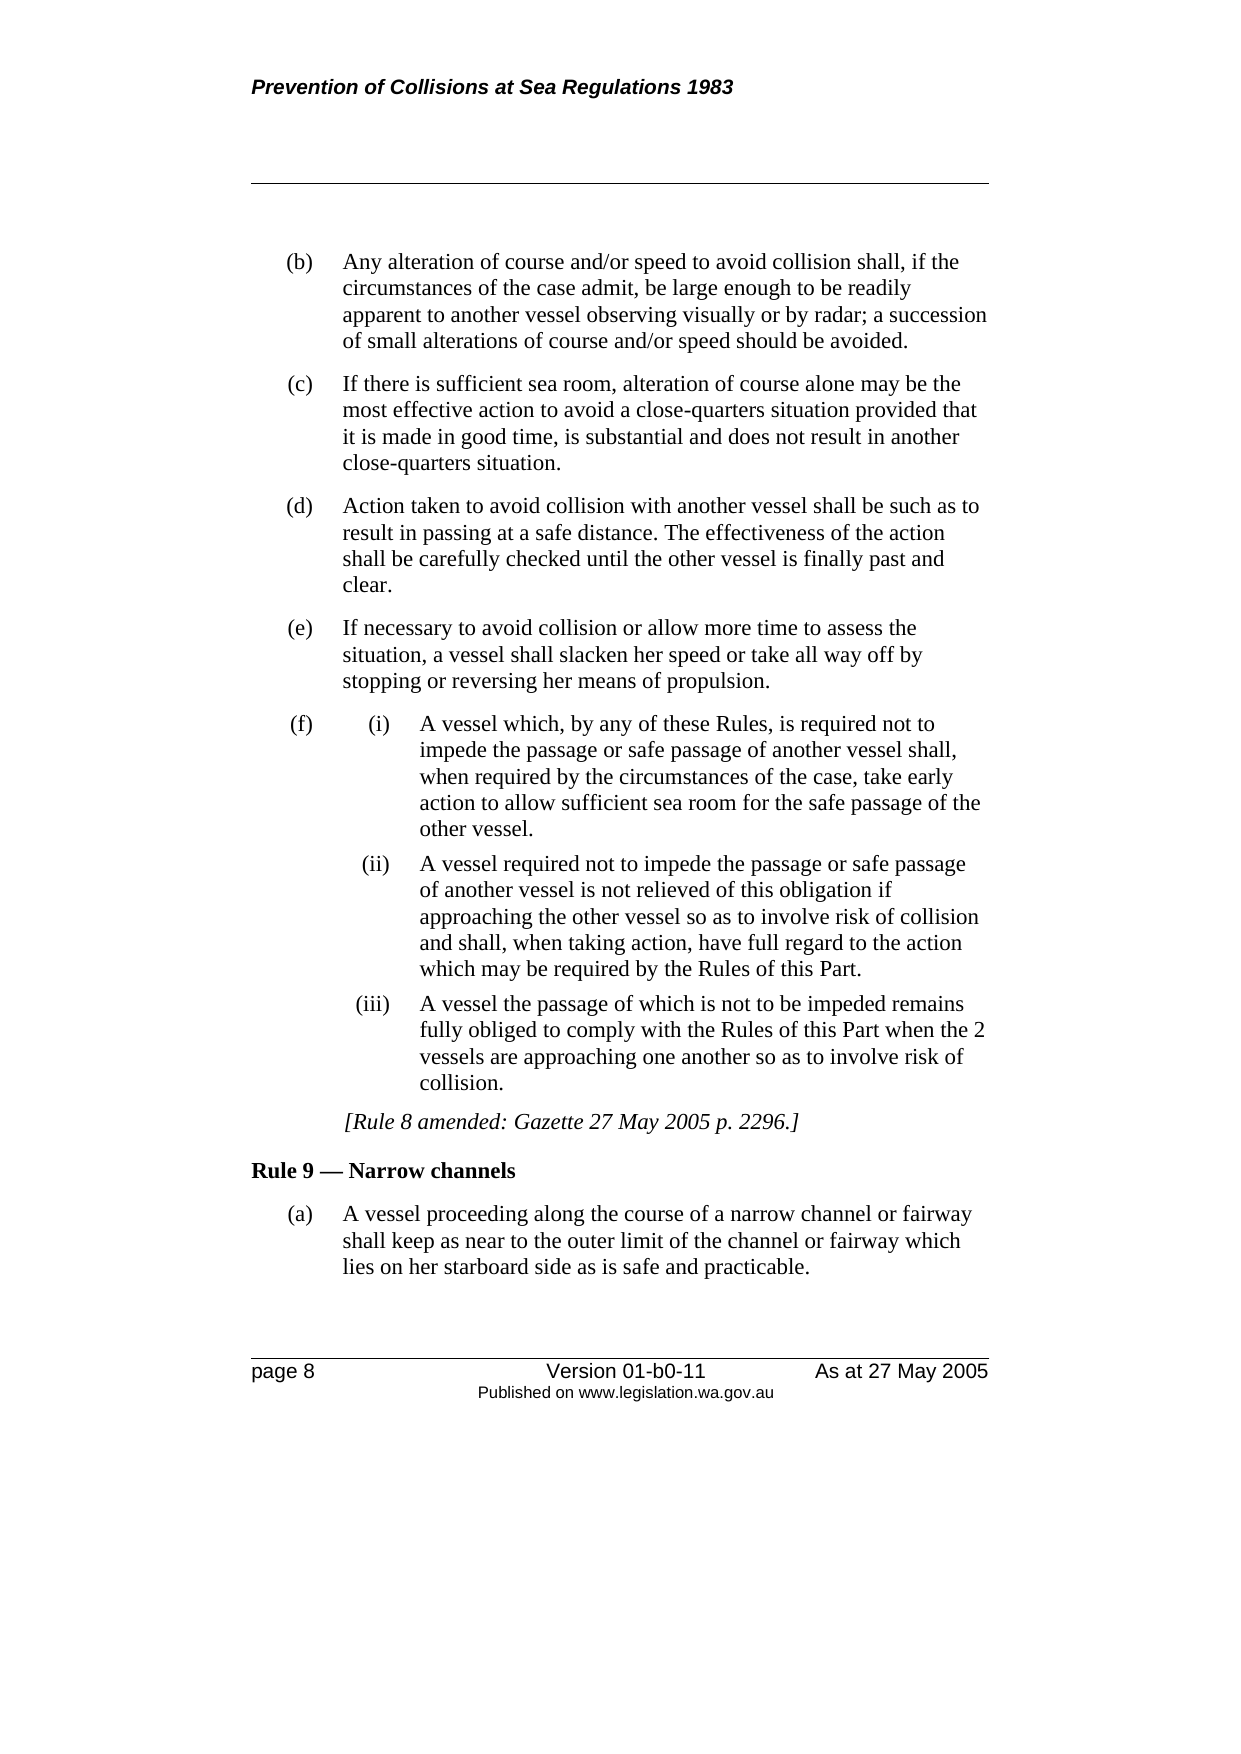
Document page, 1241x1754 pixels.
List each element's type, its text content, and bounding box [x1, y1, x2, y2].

text (d) Action taken to avoid collision with another vessel shall be such as to result in passing at a safe distance. The effectiveness of the action shall be carefully checked until the other vessel is finally past and clear. [251, 492, 989, 598]
text (f) (i) A vessel which, by any of these Rules, is required not to impede the passage or safe passage of another vessel shall, when required by the circumstances of the case, take early action to allow sufficient sea room for the safe passage of the other vessel. [251, 710, 989, 842]
text (c) If there is sufficient sea room, alteration of course alone may be the most effective action to avoid a close-quarters situation provided that it is made in good time, is substantial and does not result in another close-quarters situation. [251, 370, 989, 476]
text (iii) A vessel the passage of which is not to be impeded remains fully obliged to comply with the Rules of this Part when the 2 vessels are approaching one another so as to involve risk of collision. [251, 990, 989, 1096]
subtitle Rule 9 — Narrow channels [251, 1157, 989, 1184]
text (ii) A vessel required not to impede the passage or safe passage of another vessel is not relieved of this obligation if approaching the other vessel so as to involve risk of collision and shall, when taking action, have full regard to the action which may be required by the Rules of this Part. [251, 850, 989, 982]
text [Rule 8 amended: Gazette 27 May 2005 p. 2296.] [251, 1108, 989, 1134]
text (a) A vessel proceeding along the course of a narrow channel or fairway shall keep as near to the outer limit of the channel or fairway which lies on her starboard side as is safe and practicable. [251, 1200, 989, 1279]
text (e) If necessary to avoid collision or allow more time to assess the situation, a vessel shall slacken her speed or take all way off by stopping or reversing her means of propulsion. [251, 614, 989, 693]
text (b) Any alteration of course and/or speed to avoid collision shall, if the circumstances of the case admit, be large enough to be readily apparent to another vessel observing visually or by radar; a succession of small alterations of course and/or speed should be avoided. [251, 248, 989, 353]
